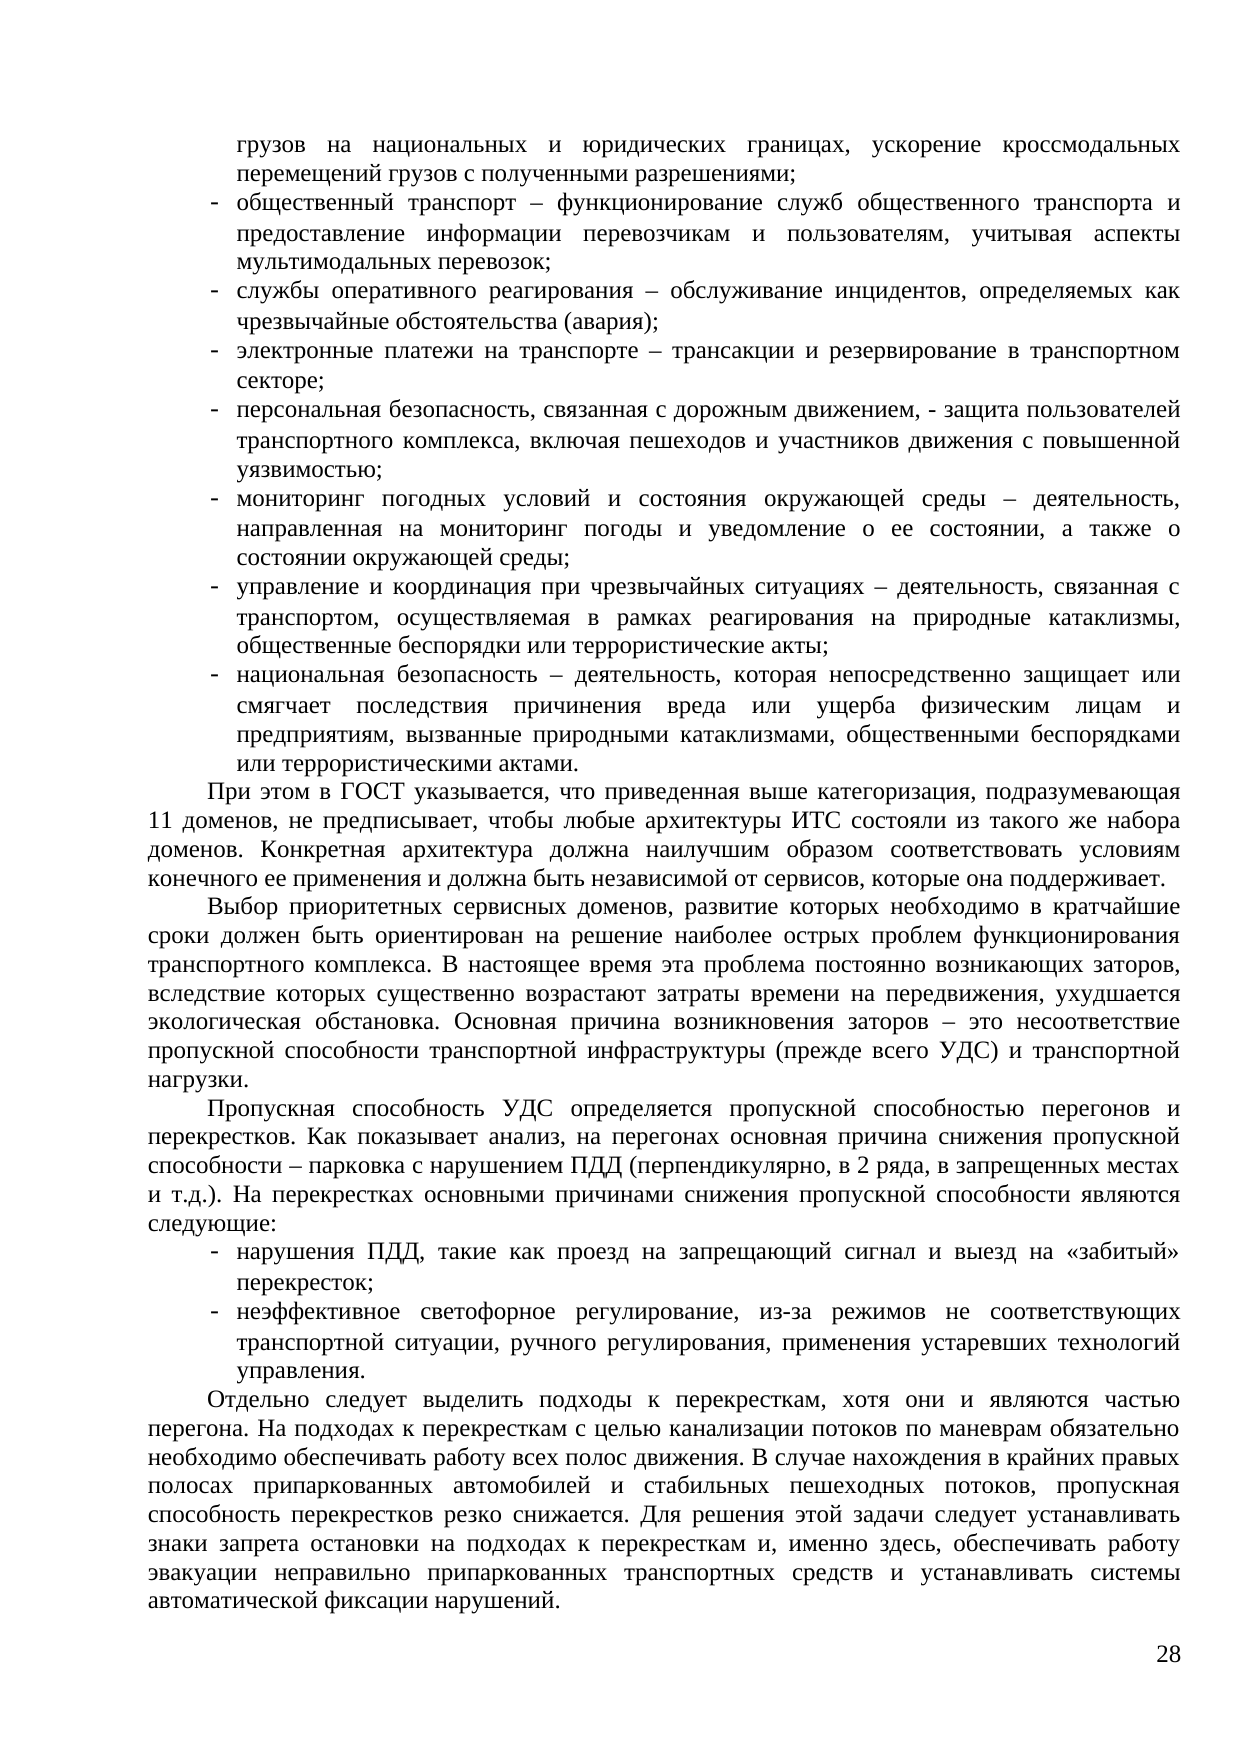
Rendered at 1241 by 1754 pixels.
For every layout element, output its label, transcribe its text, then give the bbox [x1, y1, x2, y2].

list неэффективное светофорное регулирование, из-за режимов не соответствующих транспортной ситуации, ручного регулирования, применения устаревших технологий управления. [207, 1296, 1181, 1384]
list национальная безопасность – деятельность, которая непосредственно защищает или смягчает последствия причинения вреда или ущерба физическим лицам и предприятиям, вызванные природными катаклизмами, общественными беспорядками или террористическими актами. [207, 659, 1181, 776]
text Отдельно следует выделить подходы к перекресткам, хотя они и являются частью перегона. На подходах к перекресткам с целью канализации потоков по маневрам обязательно необходимо обеспечивать работу всех полос движения. В случае нахождения в крайних правых полосах припаркованных автомобилей и стабильных пешеходных потоков, пропускная способность перекрестков резко снижается. Для решения этой задачи следует устанавливать знаки запрета остановки на подходах к перекресткам и, именно здесь, обеспечивать работу эвакуации неправильно припаркованных транспортных средств и устанавливать системы автоматической фиксации нарушений. [148, 1384, 1181, 1614]
list общественный транспорт – функционирование служб общественного транспорта и предоставление информации перевозчикам и пользователям, учитывая аспекты мультимодальных перевозок; [207, 187, 1181, 275]
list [207, 129, 1181, 187]
text При этом в ГОСТ указывается, что приведенная выше категоризация, подразумевающая 11 доменов, не предписывает, чтобы любые архитектуры ИТС состояли из такого же набора доменов. Конкретная архитектура должна наилучшим образом соответствовать условиям конечного ее применения и должна быть независимой от сервисов, которые она поддерживает. [148, 776, 1181, 891]
list персональная безопасность, связанная с дорожным движением, - защита пользователей транспортного комплекса, включая пешеходов и участников движения с повышенной уязвимостью; [207, 394, 1181, 483]
list электронные платежи на транспорте – трансакции и резервирование в транспортном секторе; [207, 335, 1181, 394]
list нарушения ПДД, такие как проезд на запрещающий сигнал и выезд на «забитый» перекресток; [207, 1236, 1181, 1296]
text Пропускная способность УДС определяется пропускной способностью перегонов и перекрестков. Как показывает анализ, на перегонах основная причина снижения пропускной способности – парковка с нарушением ПДД (перпендикулярно, в 2 ряда, в запрещенных местах и т.д.). На перекрестках основными причинами снижения пропускной способности являются следующие: [148, 1093, 1181, 1236]
list управление и координация при чрезвычайных ситуациях – деятельность, связанная с транспортом, осуществляемая в рамках реагирования на природные катаклизмы, общественные беспорядки или террористические акты; [207, 571, 1181, 659]
text Выбор приоритетных сервисных доменов, развитие которых необходимо в кратчайшие сроки должен быть ориентирован на решение наиболее острых проблем функционирования транспортного комплекса. В настоящее время эта проблема постоянно возникающих заторов, вследствие которых существенно возрастают затраты времени на передвижения, ухудшается экологическая обстановка. Основная причина возникновения заторов – это несоответствие пропускной способности транспортной инфраструктуры (прежде всего УДС) и транспортной нагрузки. [148, 891, 1181, 1093]
list мониторинг погодных условий и состояния окружающей среды – деятельность, направленная на мониторинг погоды и уведомление о ее состоянии, а также о состоянии окружающей среды; [207, 483, 1181, 571]
list службы оперативного реагирования – обслуживание инцидентов, определяемых как чрезвычайные обстоятельства (авария); [207, 275, 1181, 335]
